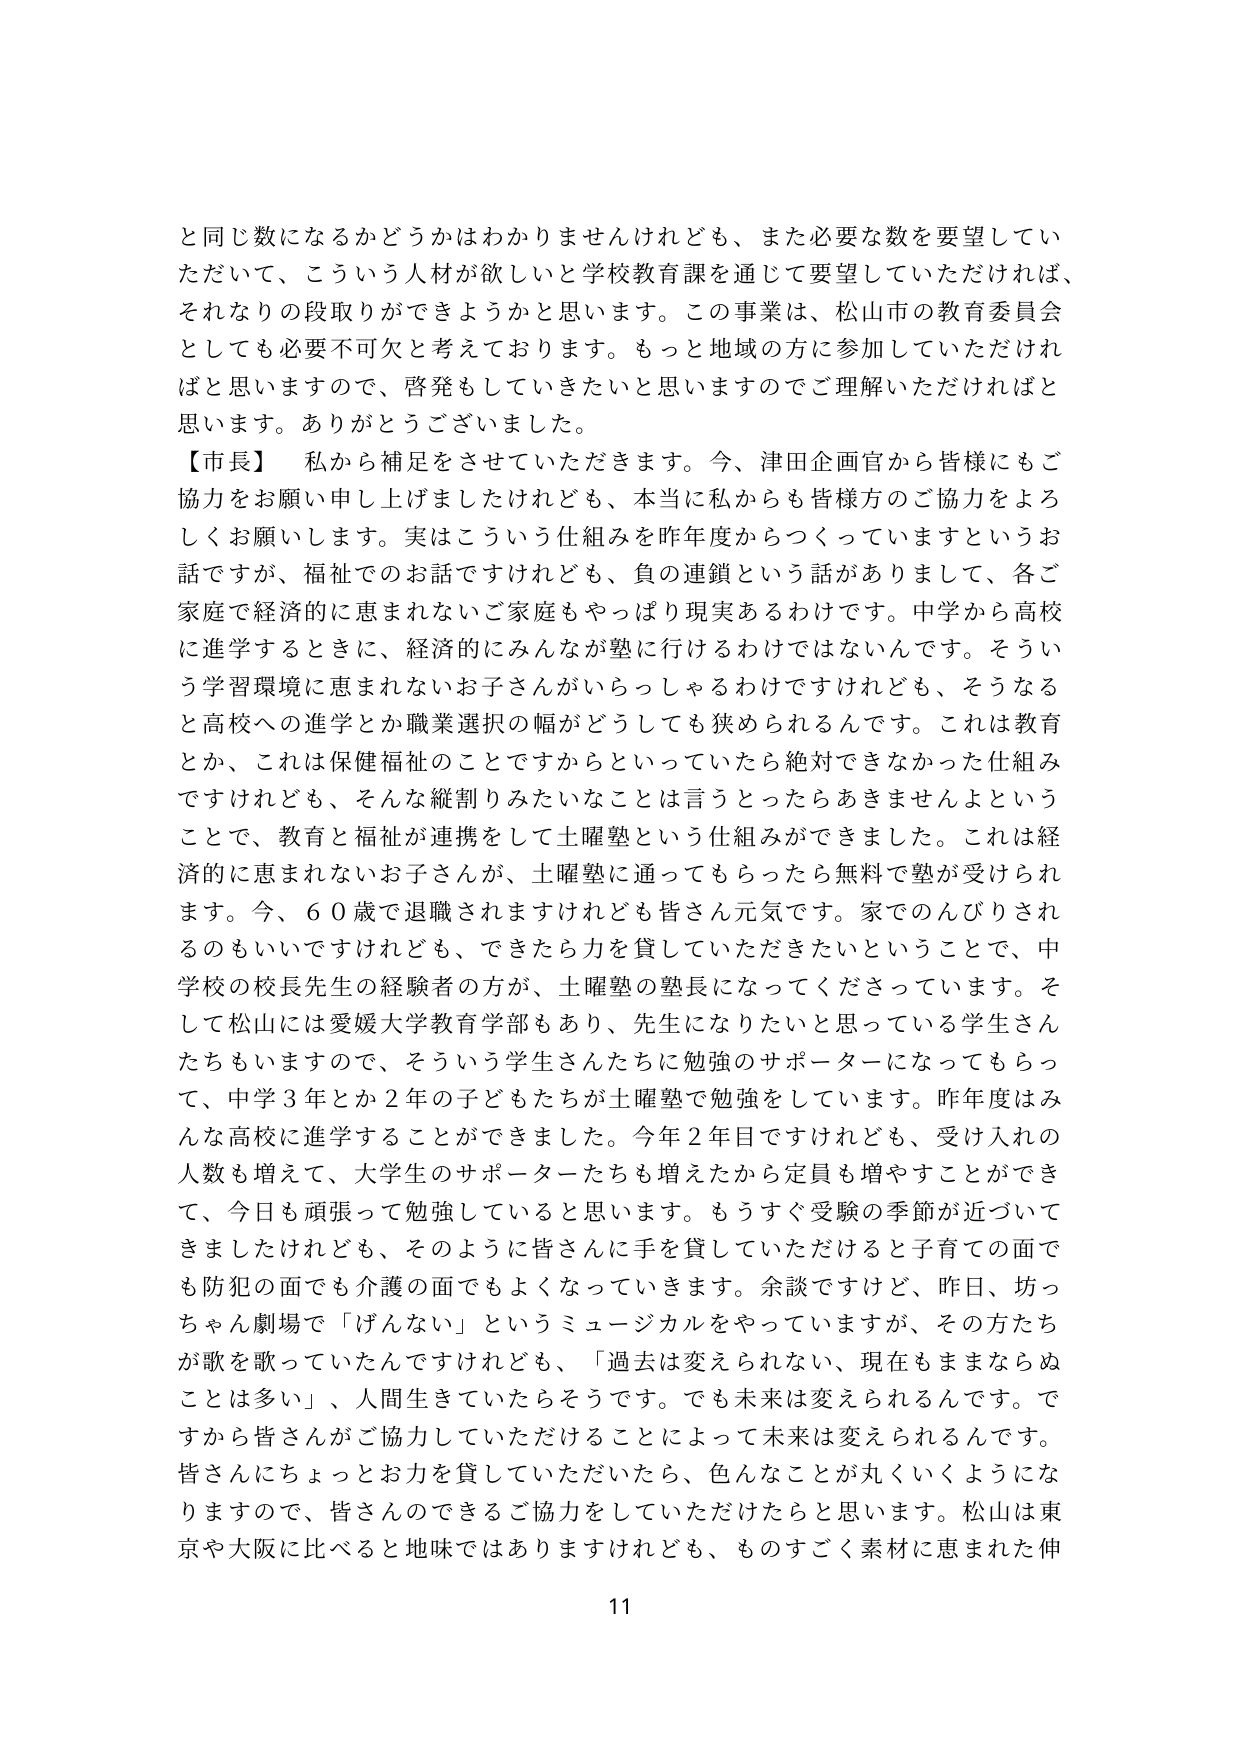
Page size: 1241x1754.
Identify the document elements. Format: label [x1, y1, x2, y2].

text [177, 442, 1063, 1567]
text [177, 217, 1063, 442]
